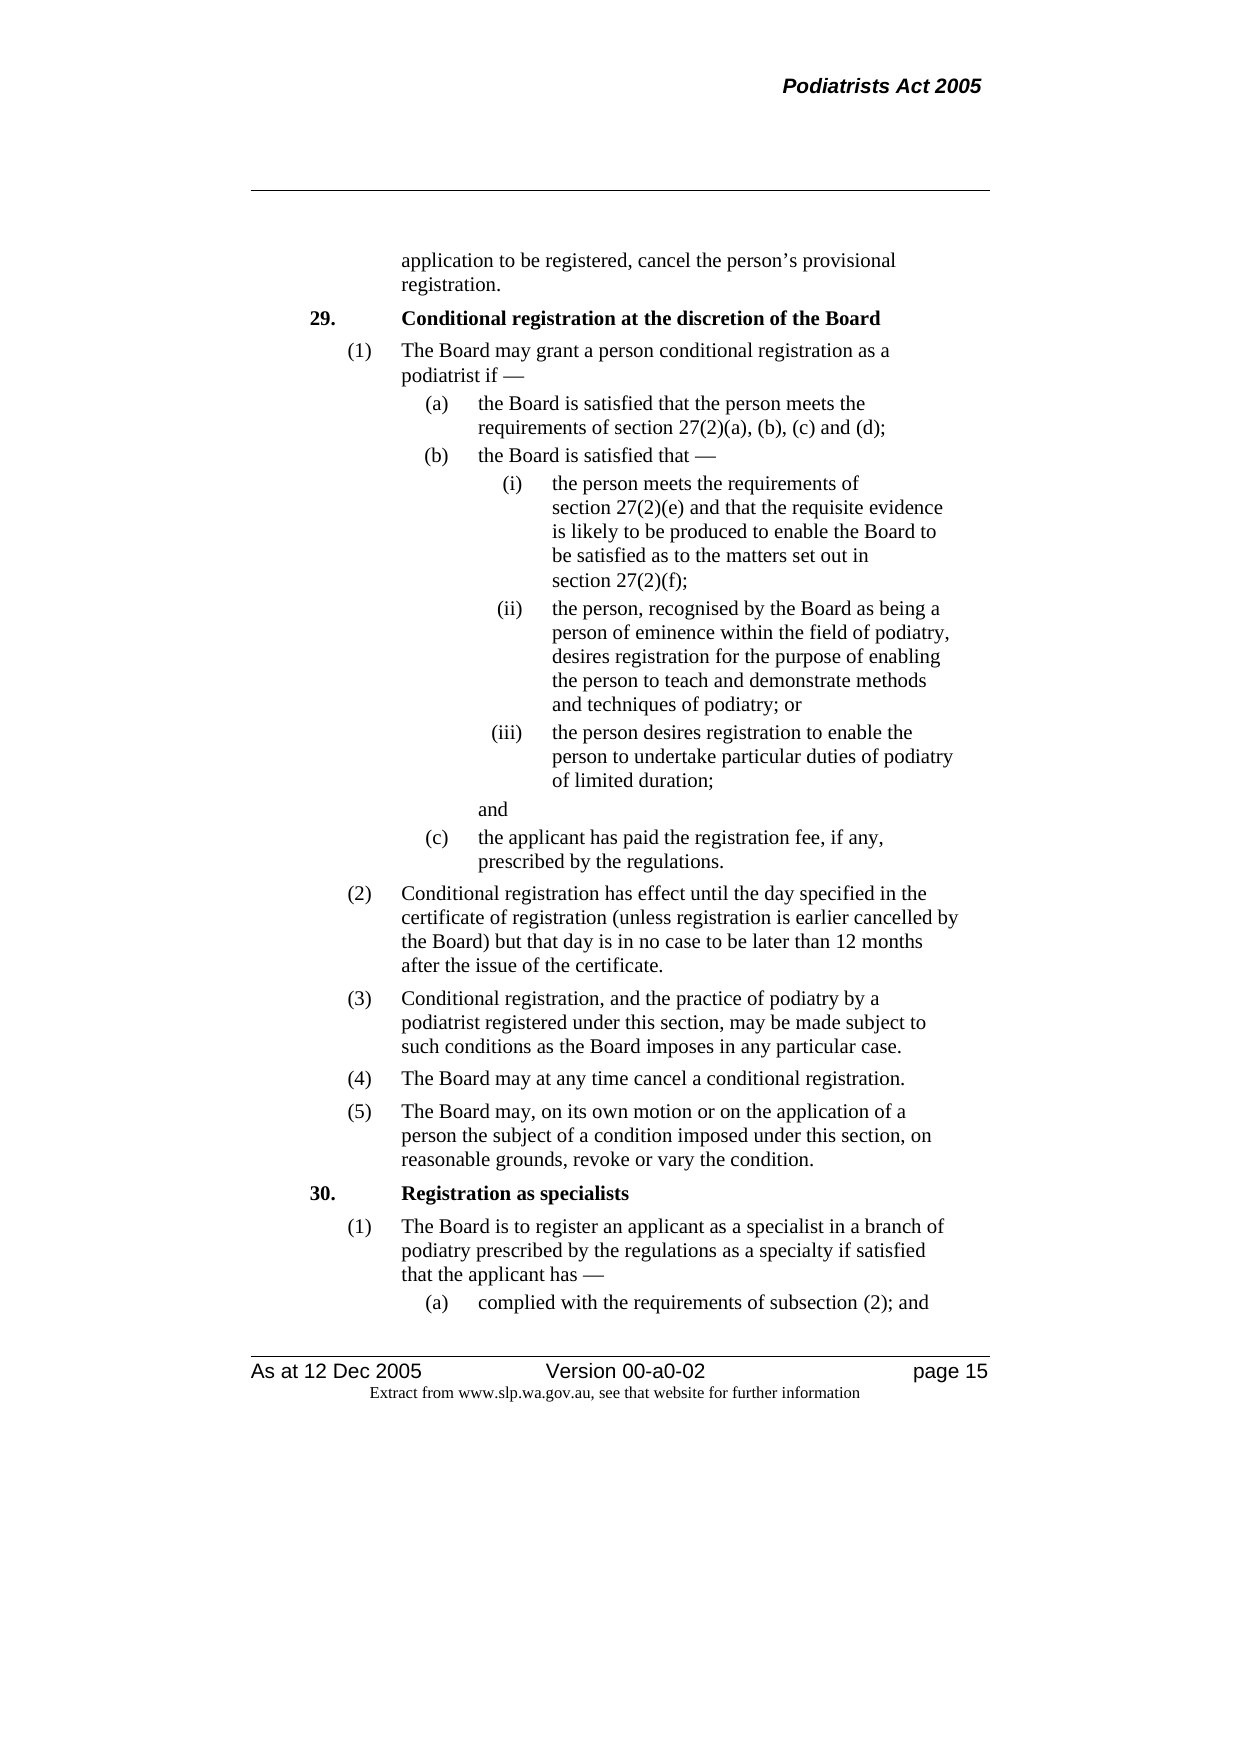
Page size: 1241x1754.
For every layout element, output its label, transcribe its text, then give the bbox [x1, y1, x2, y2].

text (c) the applicant has paid the registration fee, if any, prescribed by the regulations. [389, 825, 960, 873]
subtitle 30. Registration as specialists [309, 1181, 960, 1205]
subtitle 29. Conditional registration at the discretion of the Board [309, 306, 960, 330]
text (b) the Board is satisfied that — [389, 443, 960, 467]
text (1) The Board is to register an applicant as a specialist in a branch of podiatry prescribed by the regulations as a specialty if satisfied that the applicant has — [312, 1214, 960, 1286]
text (5) The Board may, on its own motion or on the application of a person the subject of a condition imposed under this section, on reasonable grounds, revoke or vary the condition. [312, 1099, 960, 1171]
text and [389, 797, 960, 821]
text (i) the person meets the requirements of section 27(2)(e) and that the requisite evidence is likely to be produced to enable the Board to be satisfied as to the matters set out in section 27(2)(f); [463, 471, 960, 592]
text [312, 247, 960, 296]
text (4) The Board may at any time cancel a conditional registration. [312, 1066, 960, 1090]
text (ii) the person, recognised by the Board as being a person of eminence within the field of podiatry, desires registration for the purpose of enabling the person to teach and demonstrate methods and techniques of podiatry; or [463, 596, 960, 716]
text (2) Conditional registration has effect until the day specified in the certificate of registration (unless registration is earlier cancelled by the Board) but that day is in no case to be later than 12 months after the issue of the certificate. [312, 881, 960, 977]
text (1) The Board may grant a person conditional registration as a podiatrist if — [312, 338, 960, 387]
text (3) Conditional registration, and the practice of podiatry by a podiatrist registered under this section, may be made subject to such conditions as the Board imposes in any particular case. [312, 986, 960, 1058]
text (a) complied with the requirements of subsection (2); and [389, 1290, 960, 1314]
text (iii) the person desires registration to enable the person to undertake particular duties of podiatry of limited duration; [463, 720, 960, 792]
text (a) the Board is satisfied that the person meets the requirements of section 27(2)(a), (b), (c) and (d); [389, 391, 960, 439]
